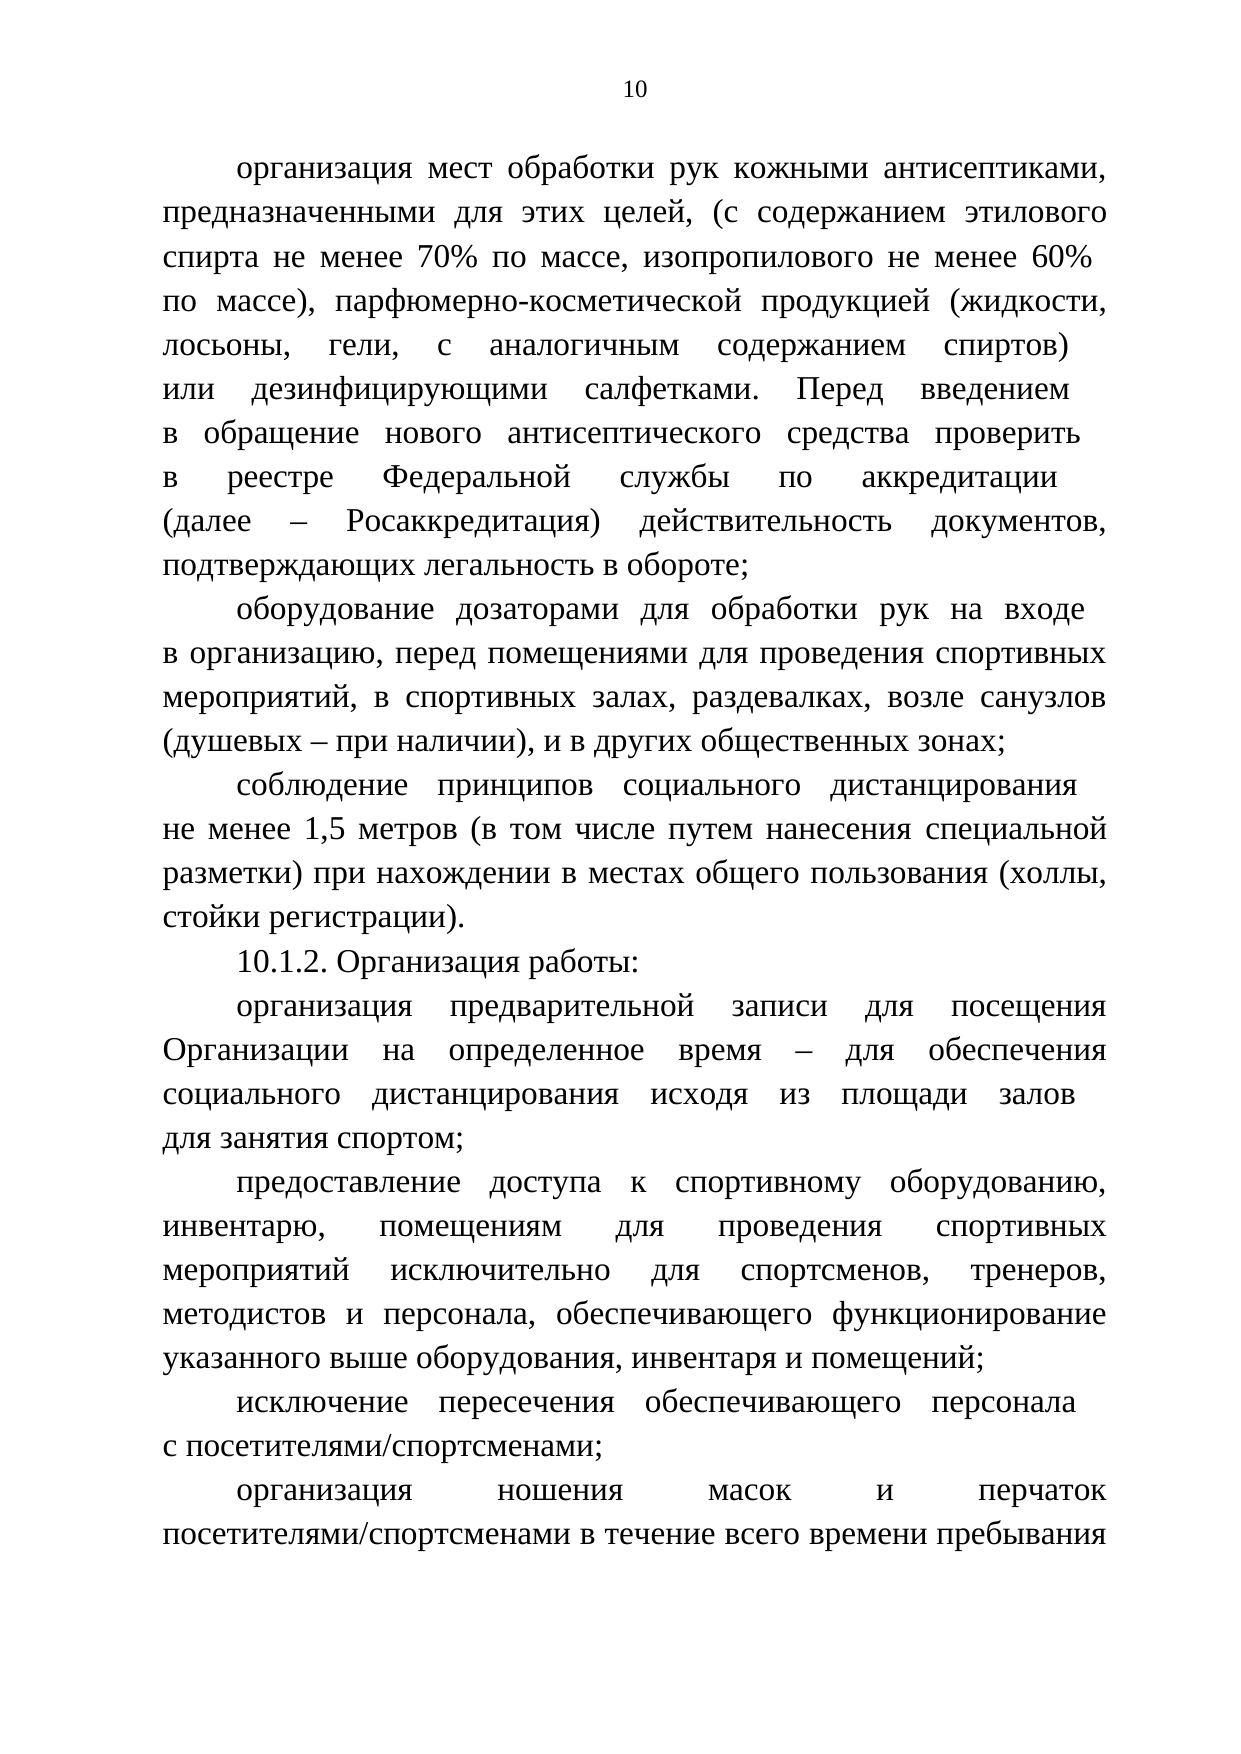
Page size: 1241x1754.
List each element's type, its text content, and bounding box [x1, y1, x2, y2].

text организация предварительной записи для посещения Организации на определенное время – для обеспечения социального дистанцирования исходя из площади залов для занятия спортом; [162, 985, 1107, 1155]
text 10.1.2. Организация работы: [162, 941, 1107, 979]
text исключение пересечения обеспечивающего персонала с посетителями/спортсменами; [162, 1381, 1107, 1464]
text предоставление доступа к спортивному оборудованию, инвентарю, помещениям для проведения спортивных мероприятий исключительно для спортсменов, тренеров, методистов и персонала, обеспечивающего функционирование указанного выше оборудования, инвентаря и помещений; [162, 1161, 1107, 1376]
text оборудование дозаторами для обработки рук на входе в организацию, перед помещениями для проведения спортивных мероприятий, в спортивных залах, раздевалках, возле санузлов (душевых – при наличии), и в других общественных зонах; [162, 588, 1107, 759]
text организация мест обработки рук кожными антисептиками, предназначенными для этих целей, (с содержанием этилового спирта не менее 70% по массе, изопропилового не менее 60% по массе), парфюмерно-косметической продукцией (жидкости, лосьоны, гели, с аналогичным содержанием спиртов) или дезинфицирующими салфетками. Перед введением в обращение нового антисептического средства проверить в реестре Федеральной службы по аккредитации (далее – Росаккредитация) действительность документов, подтверждающих легальность в обороте; [162, 148, 1107, 583]
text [162, 1469, 1107, 1552]
text соблюдение принципов социального дистанцирования не менее 1,5 метров (в том числе путем нанесения специальной разметки) при нахождении в местах общего пользования (холлы, стойки регистрации). [162, 764, 1107, 935]
